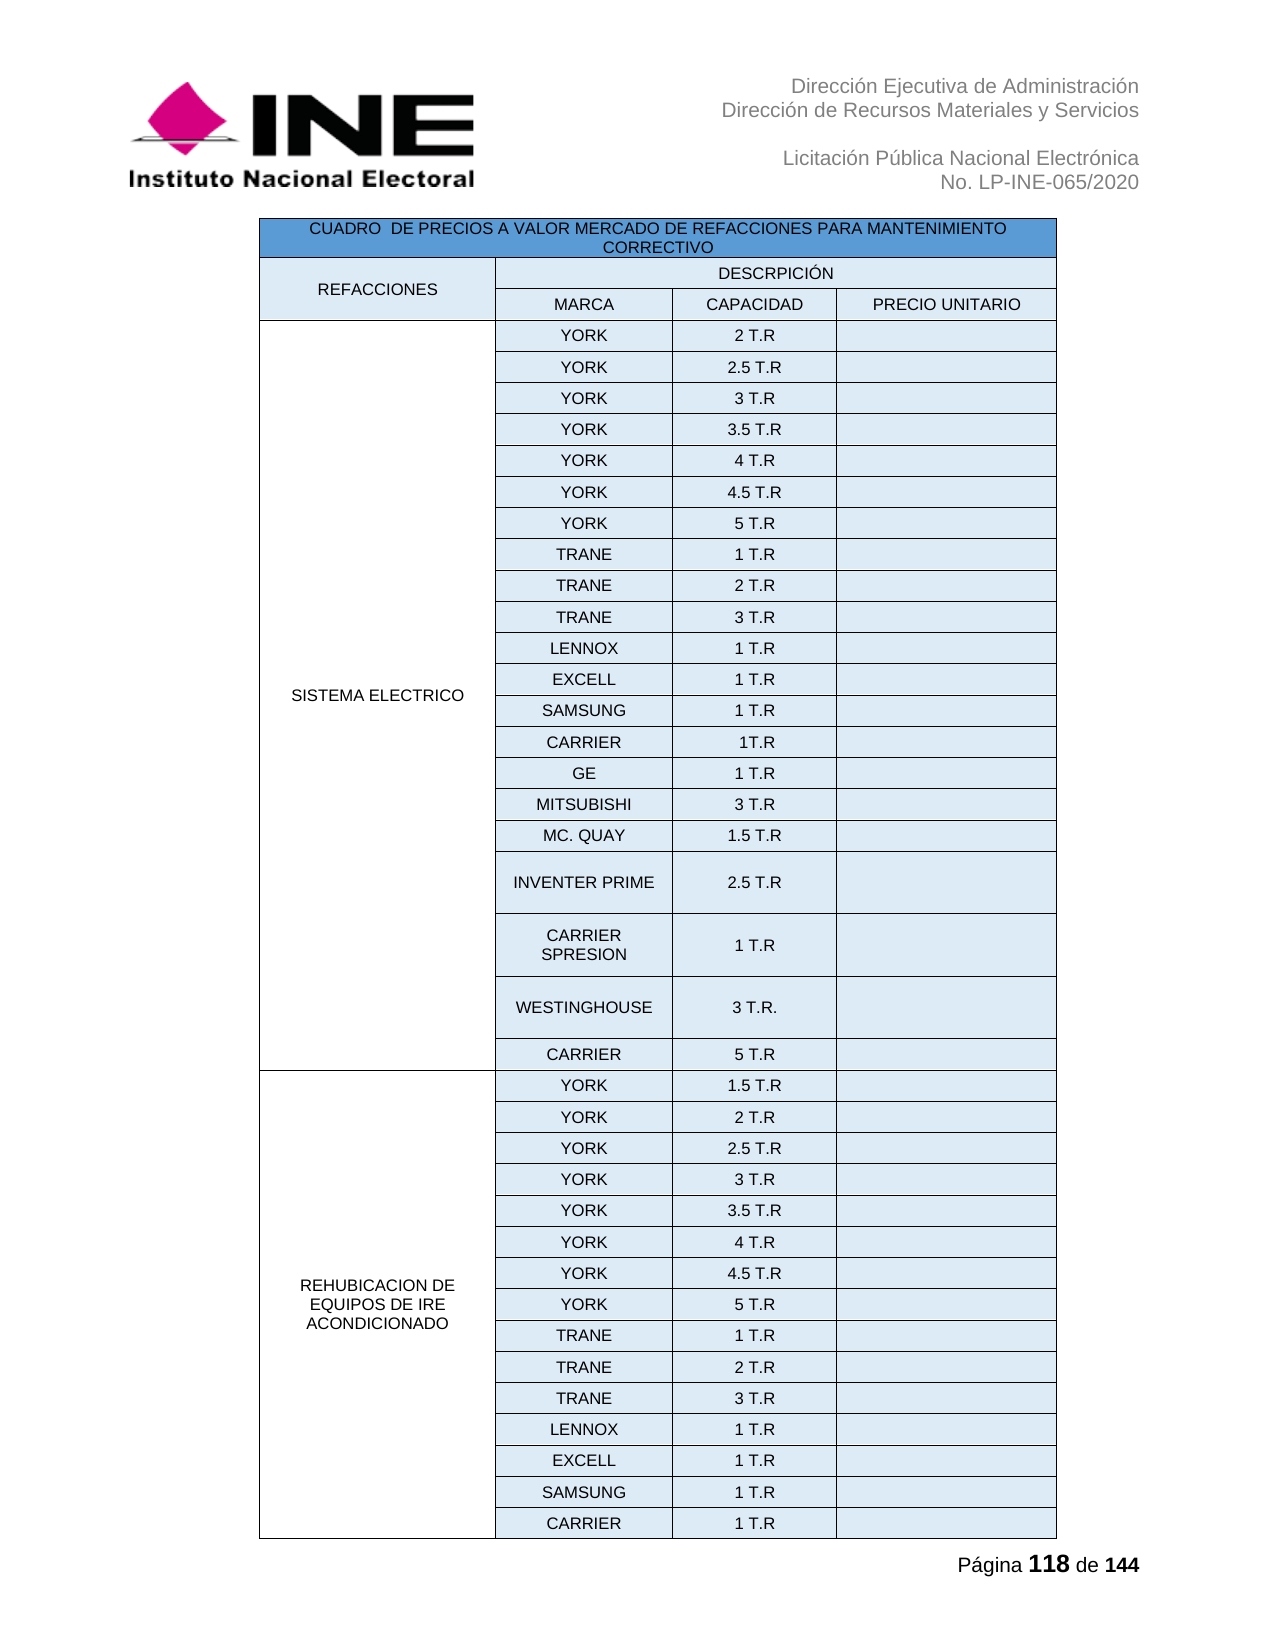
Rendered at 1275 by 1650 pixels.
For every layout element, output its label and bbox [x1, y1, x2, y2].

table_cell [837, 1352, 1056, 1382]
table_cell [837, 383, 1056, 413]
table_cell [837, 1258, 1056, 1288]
picture [129, 82, 474, 187]
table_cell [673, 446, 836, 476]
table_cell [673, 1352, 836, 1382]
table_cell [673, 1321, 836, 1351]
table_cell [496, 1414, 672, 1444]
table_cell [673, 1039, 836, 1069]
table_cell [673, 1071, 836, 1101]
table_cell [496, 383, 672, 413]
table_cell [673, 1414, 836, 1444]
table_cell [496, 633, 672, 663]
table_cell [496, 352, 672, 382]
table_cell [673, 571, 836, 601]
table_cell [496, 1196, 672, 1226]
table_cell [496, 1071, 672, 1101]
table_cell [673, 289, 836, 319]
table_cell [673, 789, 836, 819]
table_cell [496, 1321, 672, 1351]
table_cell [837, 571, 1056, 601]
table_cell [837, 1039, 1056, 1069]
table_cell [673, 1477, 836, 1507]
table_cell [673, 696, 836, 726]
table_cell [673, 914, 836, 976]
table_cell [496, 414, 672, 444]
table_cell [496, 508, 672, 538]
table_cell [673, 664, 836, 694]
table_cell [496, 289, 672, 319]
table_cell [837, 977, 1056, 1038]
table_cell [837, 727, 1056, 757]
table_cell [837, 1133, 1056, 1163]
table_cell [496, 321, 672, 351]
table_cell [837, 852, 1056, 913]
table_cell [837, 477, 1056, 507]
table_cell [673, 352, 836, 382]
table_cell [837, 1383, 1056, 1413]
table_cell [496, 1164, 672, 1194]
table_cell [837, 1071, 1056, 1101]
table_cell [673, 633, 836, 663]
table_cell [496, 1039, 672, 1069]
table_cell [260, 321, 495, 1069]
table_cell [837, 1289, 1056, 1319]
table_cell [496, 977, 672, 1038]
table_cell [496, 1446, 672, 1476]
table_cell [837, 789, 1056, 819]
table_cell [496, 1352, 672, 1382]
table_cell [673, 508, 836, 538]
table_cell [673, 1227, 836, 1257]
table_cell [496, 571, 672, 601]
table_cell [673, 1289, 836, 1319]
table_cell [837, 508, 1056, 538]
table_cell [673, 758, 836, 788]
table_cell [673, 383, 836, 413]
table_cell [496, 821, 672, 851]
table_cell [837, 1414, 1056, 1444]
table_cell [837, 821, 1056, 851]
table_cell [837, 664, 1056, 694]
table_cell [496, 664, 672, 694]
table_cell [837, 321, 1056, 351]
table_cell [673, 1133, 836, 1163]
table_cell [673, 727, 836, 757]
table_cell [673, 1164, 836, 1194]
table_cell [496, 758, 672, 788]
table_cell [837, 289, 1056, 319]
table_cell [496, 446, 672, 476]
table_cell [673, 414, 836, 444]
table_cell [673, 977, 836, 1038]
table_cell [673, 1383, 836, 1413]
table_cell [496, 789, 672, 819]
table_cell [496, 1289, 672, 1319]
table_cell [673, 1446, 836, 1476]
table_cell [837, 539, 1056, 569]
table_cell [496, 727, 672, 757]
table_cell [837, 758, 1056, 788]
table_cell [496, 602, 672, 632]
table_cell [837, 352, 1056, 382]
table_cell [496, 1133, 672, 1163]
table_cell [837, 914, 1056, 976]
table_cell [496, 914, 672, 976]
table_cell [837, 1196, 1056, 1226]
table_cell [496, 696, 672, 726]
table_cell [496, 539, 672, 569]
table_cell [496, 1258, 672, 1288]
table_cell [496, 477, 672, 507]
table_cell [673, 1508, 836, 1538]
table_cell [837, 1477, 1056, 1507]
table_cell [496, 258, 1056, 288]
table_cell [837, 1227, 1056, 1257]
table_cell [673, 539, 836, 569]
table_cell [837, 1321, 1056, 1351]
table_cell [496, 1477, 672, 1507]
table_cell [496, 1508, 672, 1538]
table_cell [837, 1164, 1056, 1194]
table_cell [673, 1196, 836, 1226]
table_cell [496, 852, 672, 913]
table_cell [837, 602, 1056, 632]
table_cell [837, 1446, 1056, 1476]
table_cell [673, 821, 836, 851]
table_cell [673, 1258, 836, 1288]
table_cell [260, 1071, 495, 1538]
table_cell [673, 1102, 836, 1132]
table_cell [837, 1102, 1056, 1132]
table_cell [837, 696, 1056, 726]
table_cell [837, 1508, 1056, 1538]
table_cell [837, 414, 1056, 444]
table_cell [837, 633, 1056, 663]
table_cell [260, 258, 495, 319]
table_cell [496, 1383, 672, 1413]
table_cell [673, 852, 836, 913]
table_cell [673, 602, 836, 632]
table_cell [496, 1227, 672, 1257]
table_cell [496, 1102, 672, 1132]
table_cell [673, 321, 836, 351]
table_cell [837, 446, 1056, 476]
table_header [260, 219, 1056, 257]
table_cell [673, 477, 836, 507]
